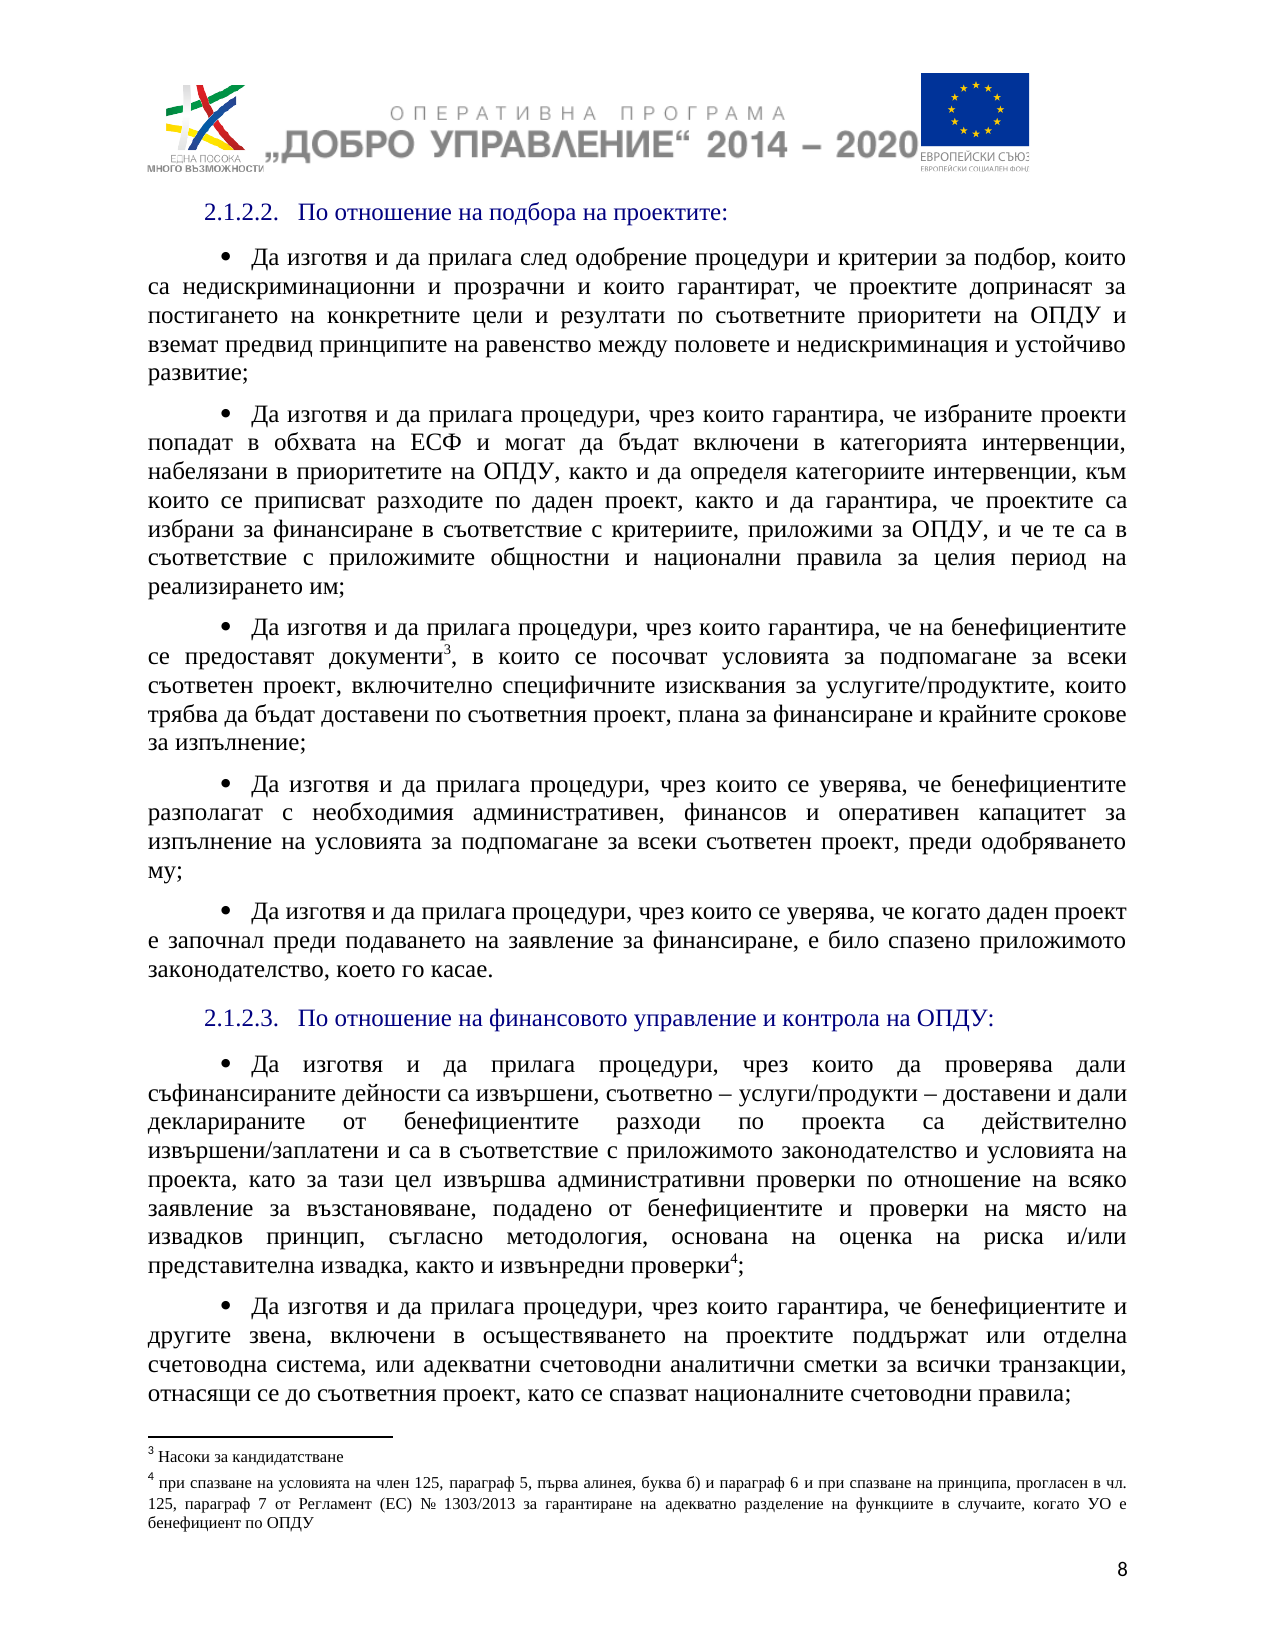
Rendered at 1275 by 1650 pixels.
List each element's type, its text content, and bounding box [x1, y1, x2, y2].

list Да изготвя и да прилага след одобрение процедури и критерии за подбор, които са недискриминационни и прозрачни и които гарантират, че проектите допринасят за постигането на конкретните цели и резултати по съответните приоритети на ОПДУ и вземат предвид принципите на равенство между половете и недискриминация и устойчиво развитие; [148, 242, 1127, 386]
list Да изготвя и да прилага процедури, чрез които се уверява, че когато даден проект е започнал преди подаването на заявление за финансиране, е било спазено приложимото законодателство, което го касае. [148, 896, 1127, 982]
list Да изготвя и да прилага процедури, чрез които гарантира, че избраните проекти попадат в обхвата на ЕСФ и могат да бъдат включени в категорията интервенции, набелязани в приоритетите на ОПДУ, както и да определя категориите интервенции, към които се приписват разходите по даден проект, както и да гарантира, че проектите са избрани за финансиране в съответствие с критериите, приложими за ОПДУ, и че те са в съответствие с приложимите общностни и национални правила за целия период на реализирането им; [148, 399, 1127, 600]
list Да изготвя и да прилага процедури, чрез които гарантира, че на бенефициентите се предоставят документи, в които се посочват условията за подпомагане за всеки съответен проект, включително специфичните изисквания за услугите/продуктите, които трябва да бъдат доставени по съответния проект, плана за финансиране и крайните срокове за изпълнение; [148, 612, 1127, 756]
subtitle По отношение на финансовото управление и контрола на ОПДУ: [148, 1003, 1127, 1032]
list Да изготвя и да прилага процедури, чрез които гарантира, че бенефициентите и другите звена, включени в осъществяването на проектите поддържат или отделна счетоводна система, или адекватни счетоводни аналитични сметки за всички транзакции, отнасящи се до съответния проект, като се спазват националните счетоводни правила; [148, 1291, 1127, 1406]
list Да изготвя и да прилага процедури, чрез които да проверява дали съфинансираните дейности са извършени, съответно – услуги/продукти – доставени и дали декларираните от бенефициентите разходи по проекта са действително извършени/заплатени и са в съответствие с приложимото законодателство и условията на проекта, като за тази цел извършва административни проверки по отношение на всяко заявление за възстановяване, подадено от бенефициентите и проверки на място на извадков принцип, съгласно методология, основана на оценка на риска и/или представителна извадка, както и извънредни проверки; [148, 1049, 1127, 1279]
subtitle По отношение на подбора на проектите: [148, 197, 1127, 226]
list Да изготвя и да прилага процедури, чрез които се уверява, че бенефициентите разполагат с необходимия административен, финансов и оперативен капацитет за изпълнение на условията за подпомагане за всеки съответен проект, преди одобряването му; [148, 769, 1127, 884]
picture [147, 73, 1030, 172]
